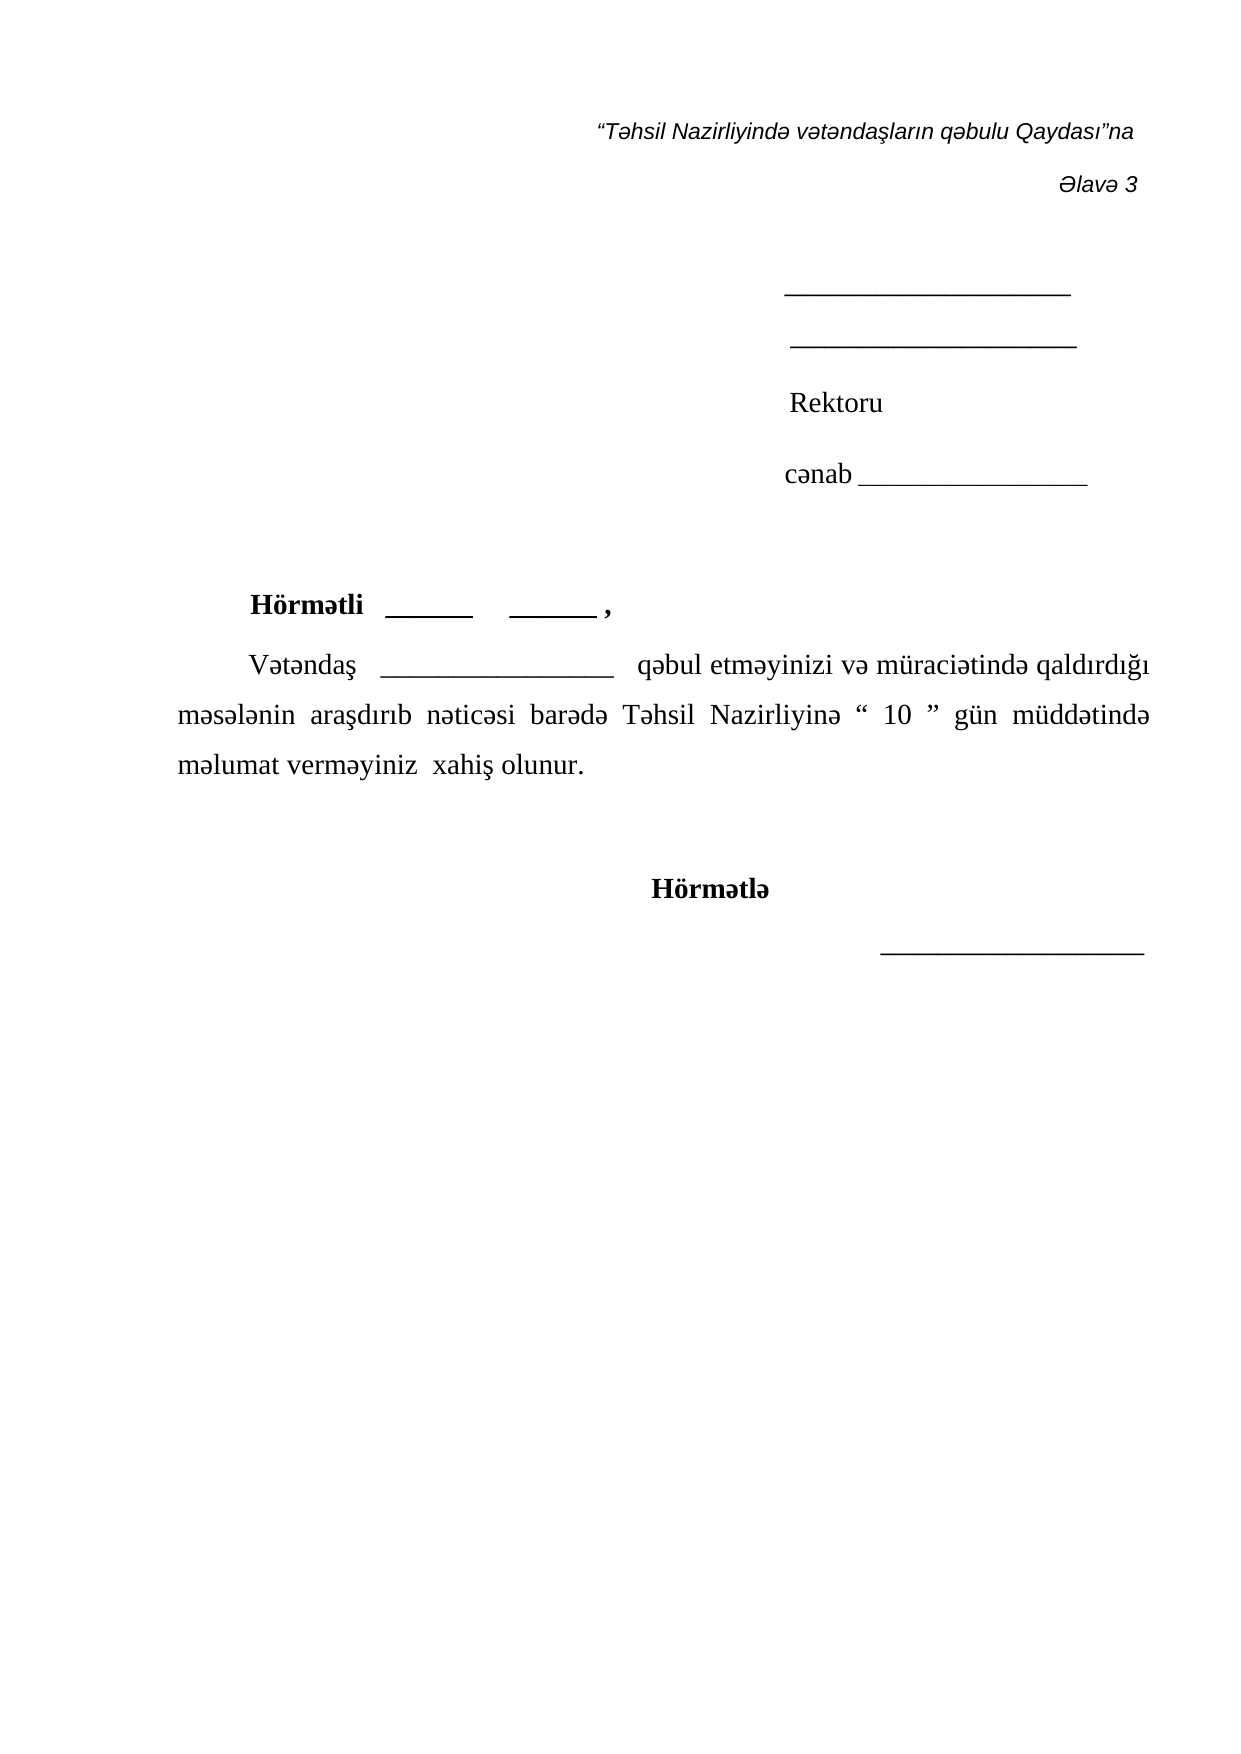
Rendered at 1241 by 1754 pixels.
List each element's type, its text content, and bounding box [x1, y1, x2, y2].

text _________________________ [177, 273, 1152, 299]
text Vətəndaş ________________ qəbul etməyinizi və müraciətində qaldırdığı məsələnin araşdırıb nəticəsi barədə Təhsil Nazirliyinə “ 10 ” gün müddətində məlumat verməyiniz xahiş olunur. [177, 647, 1152, 781]
text _______________________ [177, 931, 1152, 957]
text _________________________ [177, 324, 1152, 351]
text “Təhsil Nazirliyində vətəndaşların qəbulu Qaydası”na [571, 118, 1152, 144]
text Rektoru [177, 385, 1152, 418]
text Hörmətli ______ ______ , [177, 587, 1152, 621]
text cənab ____________________ [177, 456, 1152, 489]
text Əlavə 3 [571, 171, 1152, 197]
text Hörmətlə [177, 872, 1152, 905]
